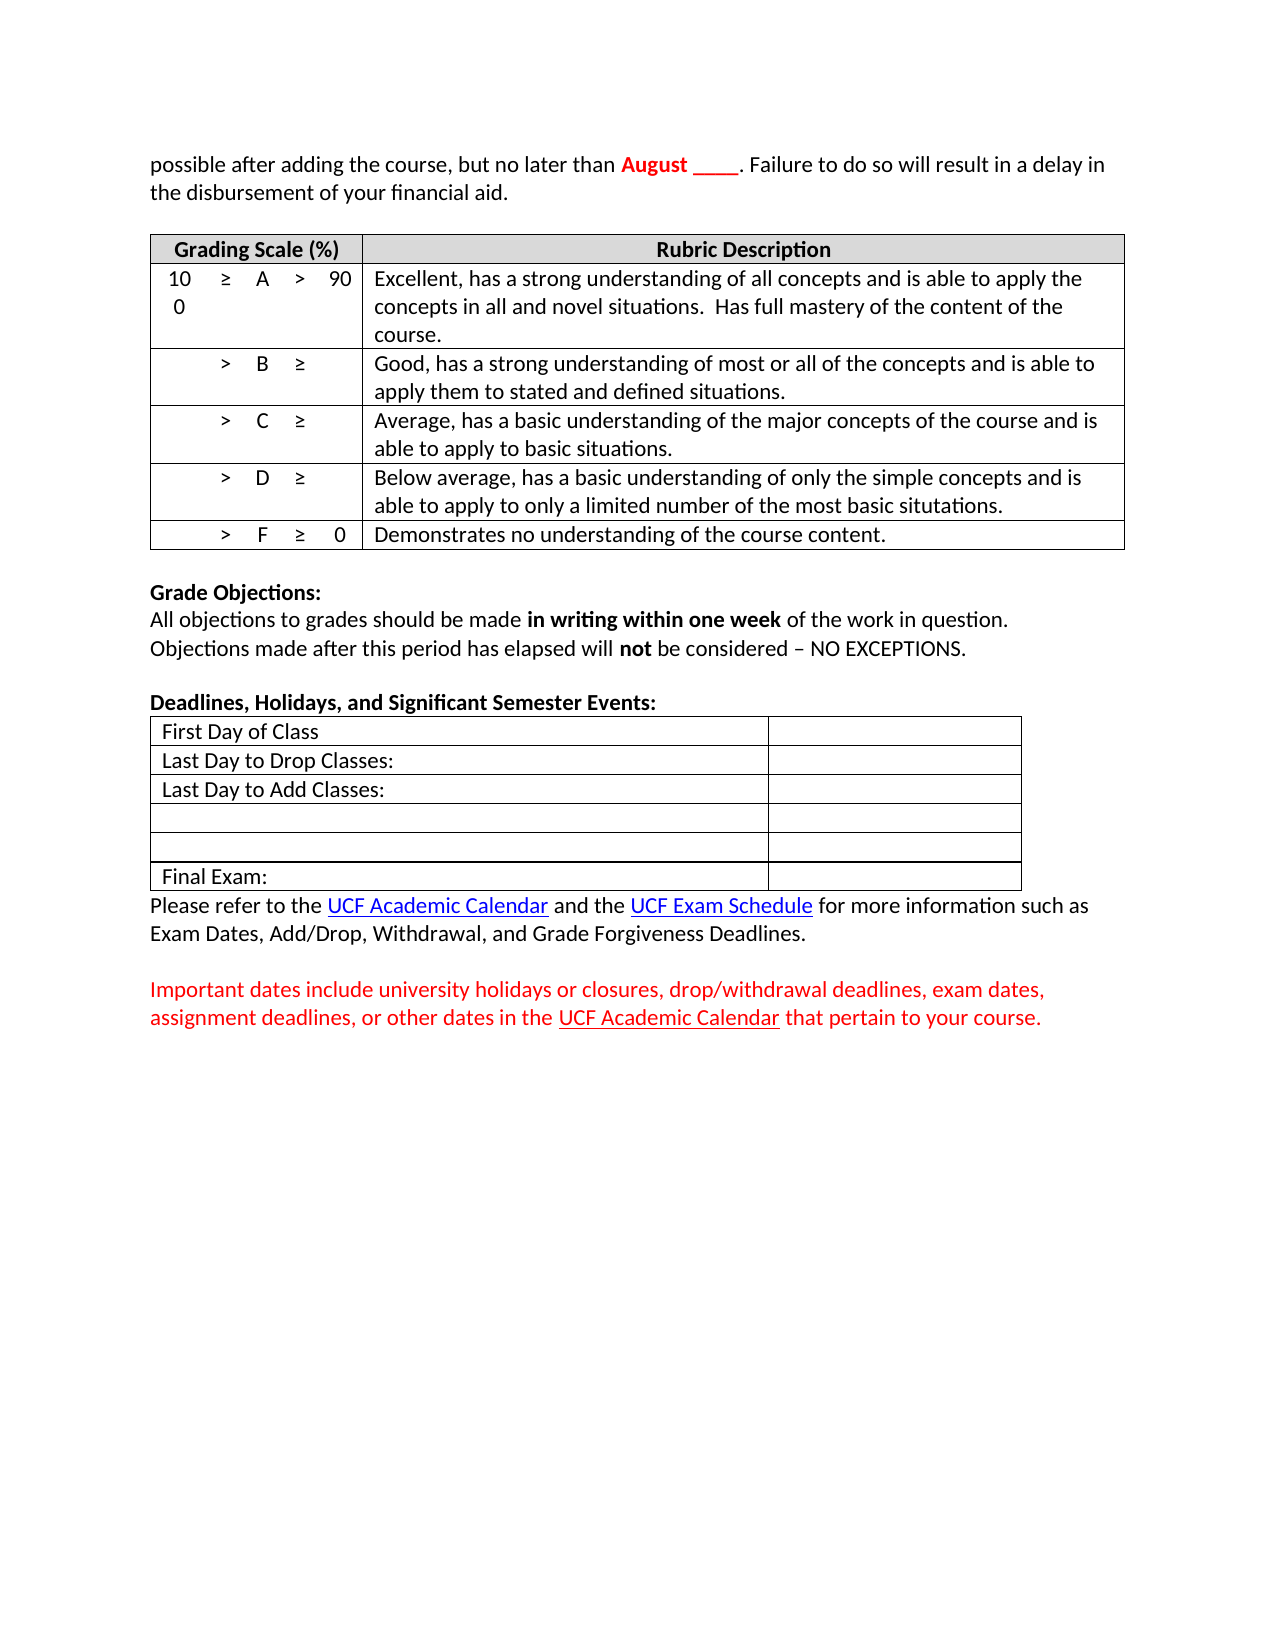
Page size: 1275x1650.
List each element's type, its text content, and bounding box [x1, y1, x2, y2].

table_cell ˃ [208, 521, 242, 548]
table_cell 90 [317, 264, 362, 348]
table_header Grading Scale (%) [151, 235, 362, 263]
table_cell C [243, 406, 282, 462]
text Grade Objections: [150, 578, 1125, 606]
table_cell ˃ [282, 264, 317, 348]
table_cell 0 [317, 521, 362, 548]
table_header Rubric Description [363, 235, 1124, 263]
table_cell [151, 406, 208, 462]
text Important dates include university holidays or closures, drop/withdrawal deadlines, exam dates, assignment deadlines, or other dates in the UCF Academic Calendar that pertain to your course. [150, 976, 1125, 1032]
table_cell [769, 775, 1021, 803]
table_header [769, 717, 1021, 745]
table_cell [151, 464, 208, 519]
text All objections to grades should be made in writing within one week of the work in question. [150, 606, 1125, 634]
table_cell ≥ [282, 349, 317, 405]
table_cell A [243, 264, 282, 348]
table_cell F [243, 521, 282, 548]
table_cell [317, 349, 362, 405]
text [150, 150, 1125, 206]
table_cell ≥ [282, 521, 317, 548]
table_cell Last Day to Add Classes: [151, 775, 768, 803]
text Objections made after this period has elapsed will not be considered – NO EXCEPTIONS. [150, 634, 1125, 688]
table_cell ˃ [208, 349, 242, 405]
table_cell [317, 406, 362, 462]
text Deadlines, Holidays, and Significant Semester Events: [150, 688, 1125, 716]
table_cell ˃ [208, 406, 242, 462]
text Please refer to the UCF Academic Calendar and the UCF Exam Schedule for more information such as Exam Dates, Add/Drop, Withdrawal, and Grade Forgiveness Deadlines. [150, 891, 1125, 947]
table_cell B [243, 349, 282, 405]
table_cell [151, 349, 208, 405]
table_cell [769, 863, 1021, 890]
table_cell ≥ [282, 464, 317, 519]
table_cell Good, has a strong understanding of most or all of the concepts and is able to apply them to stated and defined situations. [363, 349, 1124, 405]
table_cell Below average, has a basic understanding of only the simple concepts and is able to apply to only a limited number of the most basic situtations. [363, 464, 1124, 519]
table_header First Day of Class [151, 717, 768, 745]
table_cell [769, 833, 1021, 861]
table_cell [151, 833, 768, 861]
table_cell Demonstrates no understanding of the course content. [363, 521, 1124, 548]
table_cell Excellent, has a strong understanding of all concepts and is able to apply the concepts in all and novel situations. Has full mastery of the content of the course. [363, 264, 1124, 348]
table_cell D [243, 464, 282, 519]
table_cell Final Exam: [151, 863, 768, 890]
table_cell [317, 464, 362, 519]
table_cell ≥ [282, 406, 317, 462]
table_cell ˃ [208, 464, 242, 519]
table_cell [769, 804, 1021, 832]
table_cell [769, 746, 1021, 774]
table_cell Average, has a basic understanding of the major concepts of the course and is able to apply to basic situations. [363, 406, 1124, 462]
table_cell Last Day to Drop Classes: [151, 746, 768, 774]
table_cell [151, 521, 208, 548]
table_cell 100 [151, 264, 208, 348]
table_cell [151, 804, 768, 832]
table_cell ≥ [208, 264, 242, 348]
